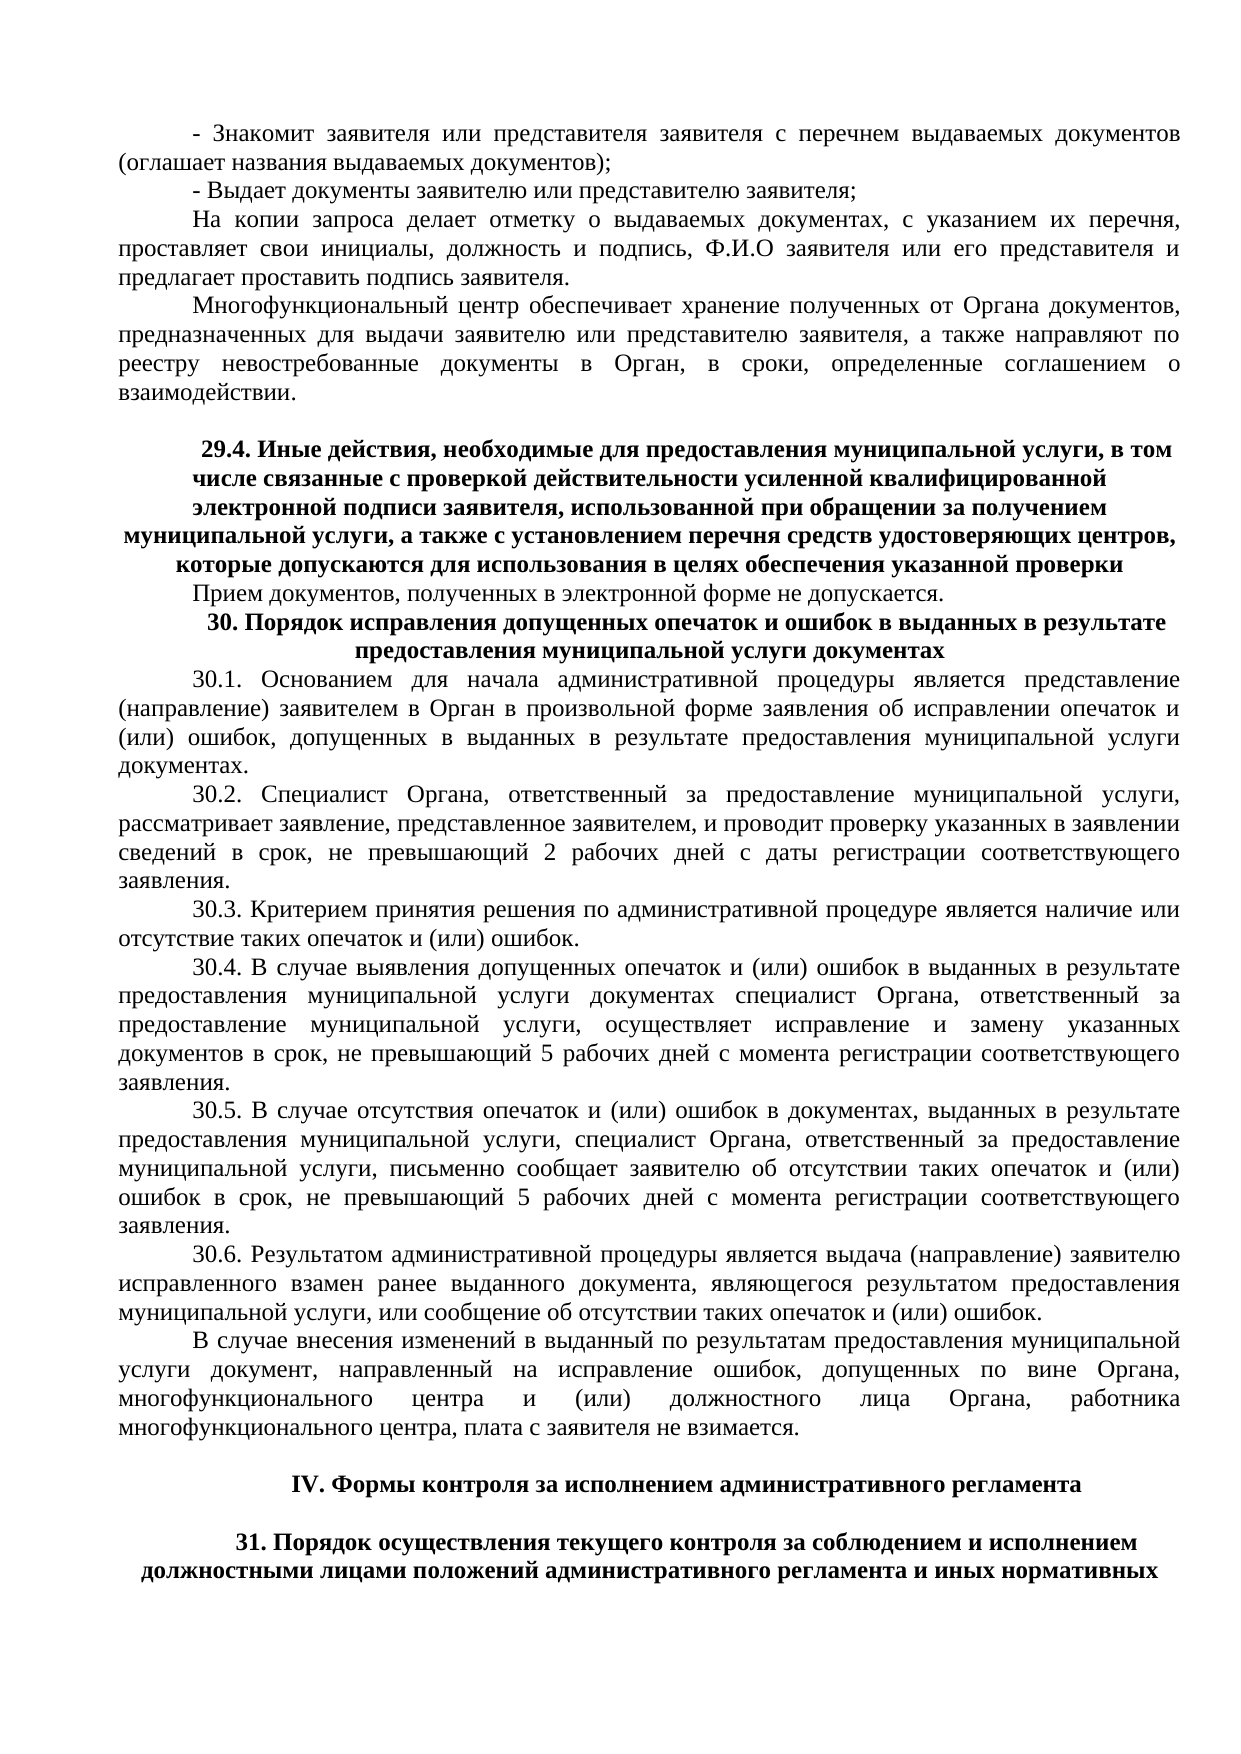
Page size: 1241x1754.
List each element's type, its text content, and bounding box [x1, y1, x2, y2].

text На копии запроса делает отметку о выдаваемых документах, с указанием их перечня, проставляет свои инициалы, должность и подпись, Ф.И.О заявителя или его представителя и предлагает проставить подпись заявителя. [118, 204, 1181, 291]
text IV. Формы контроля за исполнением административного регламента [118, 1469, 1181, 1498]
text Многофункциональный центр обеспечивает хранение полученных от Органа документов, предназначенных для выдачи заявителю или представителю заявителя, а также направляют по реестру невостребованные документы в Орган, в сроки, определенные соглашением о взаимодействии. [118, 291, 1181, 406]
text 30.3. Критерием принятия решения по административной процедуре является наличие или отсутствие таких опечаток и (или) ошибок. [118, 894, 1181, 952]
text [118, 1527, 1181, 1584]
text 30.4. В случае выявления допущенных опечаток и (или) ошибок в выданных в результате предоставления муниципальной услуги документах специалист Органа, ответственный за предоставление муниципальной услуги, осуществляет исправление и замену указанных документов в срок, не превышающий 5 рабочих дней с момента регистрации соответствующего заявления. [118, 952, 1181, 1096]
text 30.6. Результатом административной процедуры является выдача (направление) заявителю исправленного взамен ранее выданного документа, являющегося результатом предоставления муниципальной услуги, или сообщение об отсутствии таких опечаток и (или) ошибок. [118, 1239, 1181, 1326]
text Прием документов, полученных в электронной форме не допускается. [118, 578, 1181, 607]
text - Выдает документы заявителю или представителю заявителя; [118, 176, 1181, 204]
text 30. Порядок исправления допущенных опечаток и ошибок в выданных в результате предоставления муниципальной услуги документах [118, 607, 1181, 664]
text 29.4. Иные действия, необходимые для предоставления муниципальной услуги, в том числе связанные с проверкой действительности усиленной квалифицированной электронной подписи заявителя, использованной при обращении за получением муниципальной услуги, а также с установлением перечня средств удостоверяющих центров, которые допускаются для использования в целях обеспечения указанной проверки [118, 434, 1181, 578]
text - Знакомит заявителя или представителя заявителя с перечнем выдаваемых документов (оглашает названия выдаваемых документов); [118, 118, 1181, 176]
text В случае внесения изменений в выданный по результатам предоставления муниципальной услуги документ, направленный на исправление ошибок, допущенных по вине Органа, многофункционального центра и (или) должностного лица Органа, работника многофункционального центра, плата с заявителя не взимается. [118, 1326, 1181, 1441]
text 30.5. В случае отсутствия опечаток и (или) ошибок в документах, выданных в результате предоставления муниципальной услуги, специалист Органа, ответственный за предоставление муниципальной услуги, письменно сообщает заявителю об отсутствии таких опечаток и (или) ошибок в срок, не превышающий 5 рабочих дней с момента регистрации соответствующего заявления. [118, 1096, 1181, 1239]
text 30.1. Основанием для начала административной процедуры является представление (направление) заявителем в Орган в произвольной форме заявления об исправлении опечаток и (или) ошибок, допущенных в выданных в результате предоставления муниципальной услуги документах. [118, 664, 1181, 779]
text 30.2. Специалист Органа, ответственный за предоставление муниципальной услуги, рассматривает заявление, представленное заявителем, и проводит проверку указанных в заявлении сведений в срок, не превышающий 2 рабочих дней с даты регистрации соответствующего заявления. [118, 779, 1181, 894]
